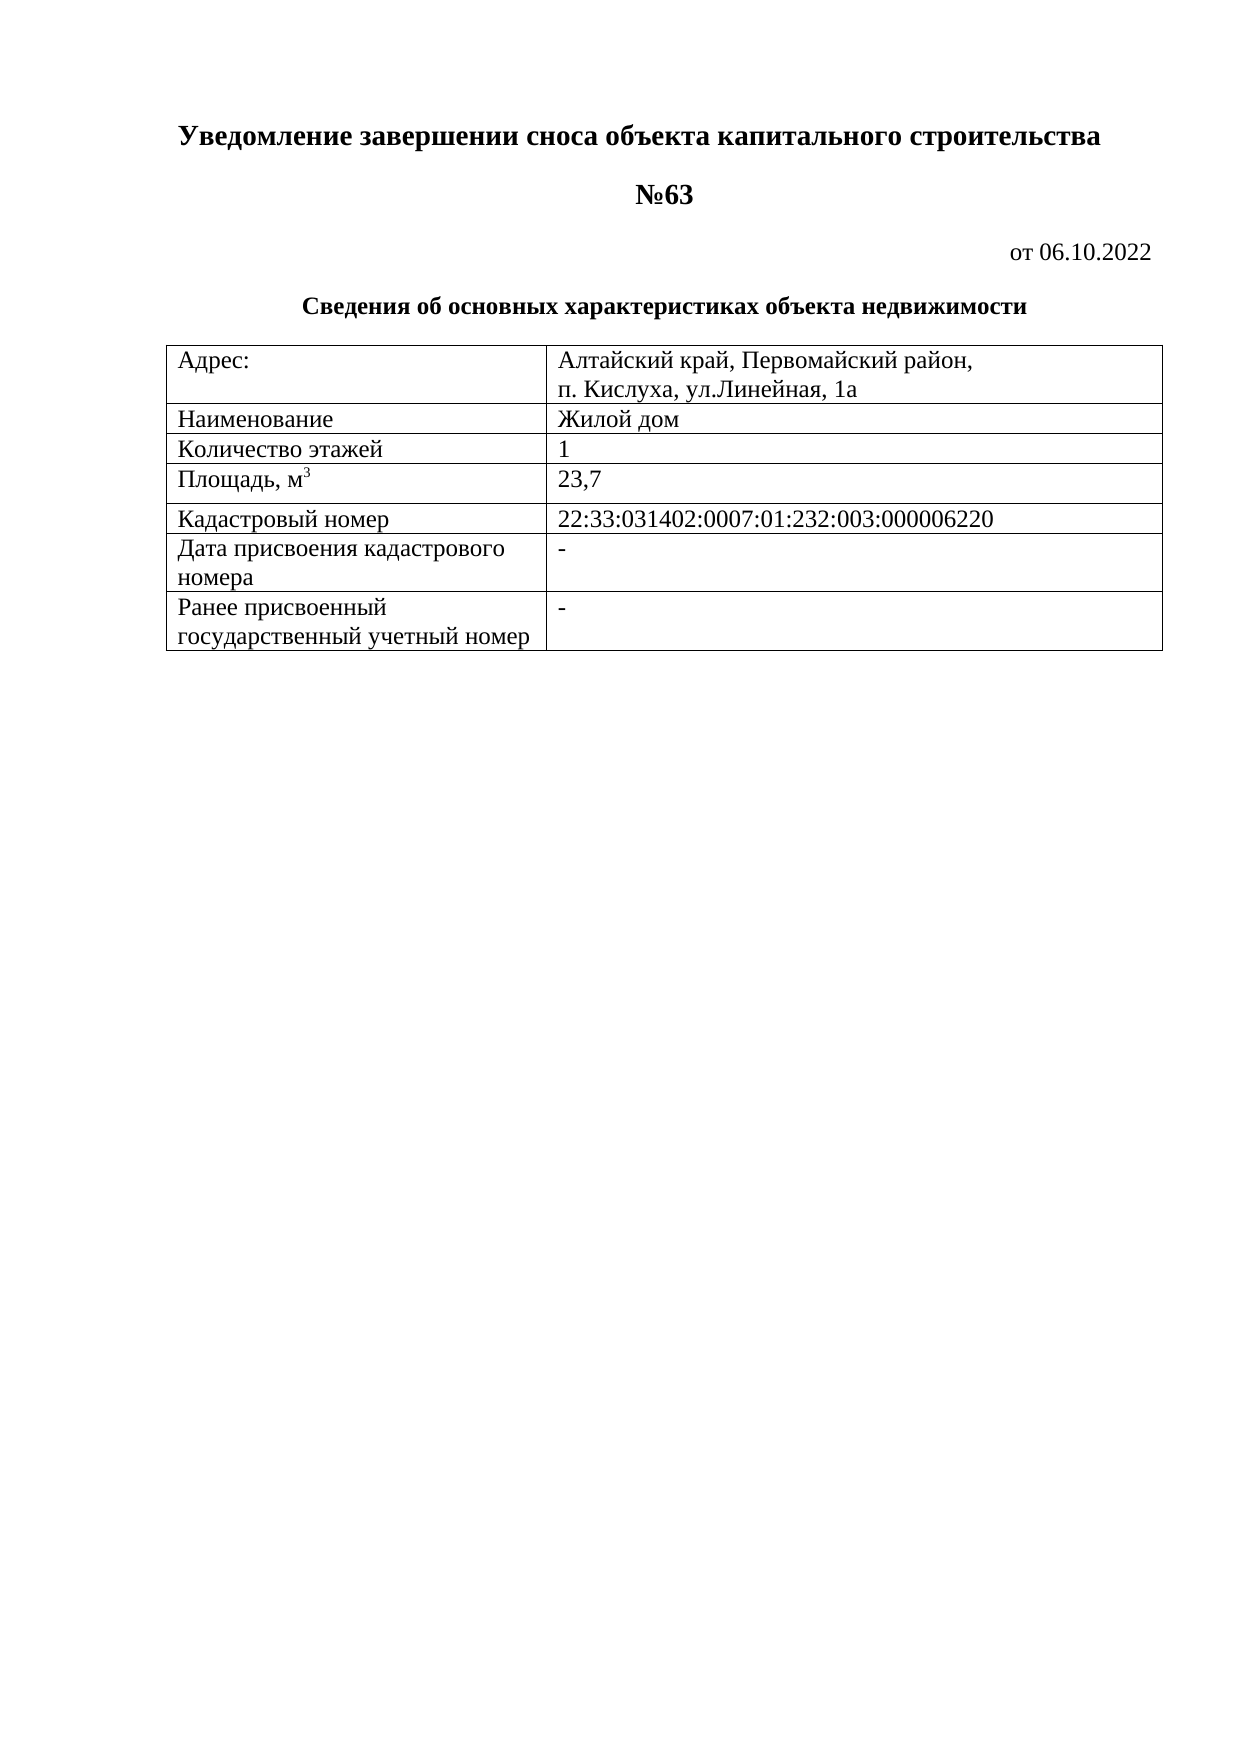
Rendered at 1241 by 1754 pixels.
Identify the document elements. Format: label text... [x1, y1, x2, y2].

table_cell Кадастровый номер [167, 504, 546, 532]
table_cell Дата присвоения кадастрового номера [167, 534, 546, 591]
table_cell Жилой дом [547, 404, 1162, 433]
table_cell Наименование [167, 404, 546, 433]
text Уведомление завершении сноса объекта капитального строительства [177, 118, 1152, 152]
table_cell - [547, 592, 1162, 649]
text Сведения об основных характеристиках объекта недвижимости [177, 291, 1152, 319]
table_header Адрес: [167, 346, 546, 403]
table_cell Ранее присвоенный государственный учетный номер [167, 592, 546, 649]
text №63 [177, 177, 1152, 211]
table_header Алтайский край, Первомайский район, п. Кислуха, ул.Линейная, 1а [547, 346, 1162, 403]
text от 06.10.2022 [177, 237, 1152, 266]
table_cell 23,7 [547, 464, 1162, 503]
table_cell Площадь, м3 [167, 464, 546, 503]
table_cell 1 [547, 434, 1162, 463]
table_cell - [547, 534, 1162, 591]
table_cell Количество этажей [167, 434, 546, 463]
table_cell 22:33:031402:0007:01:232:003:000006220 [547, 504, 1162, 532]
